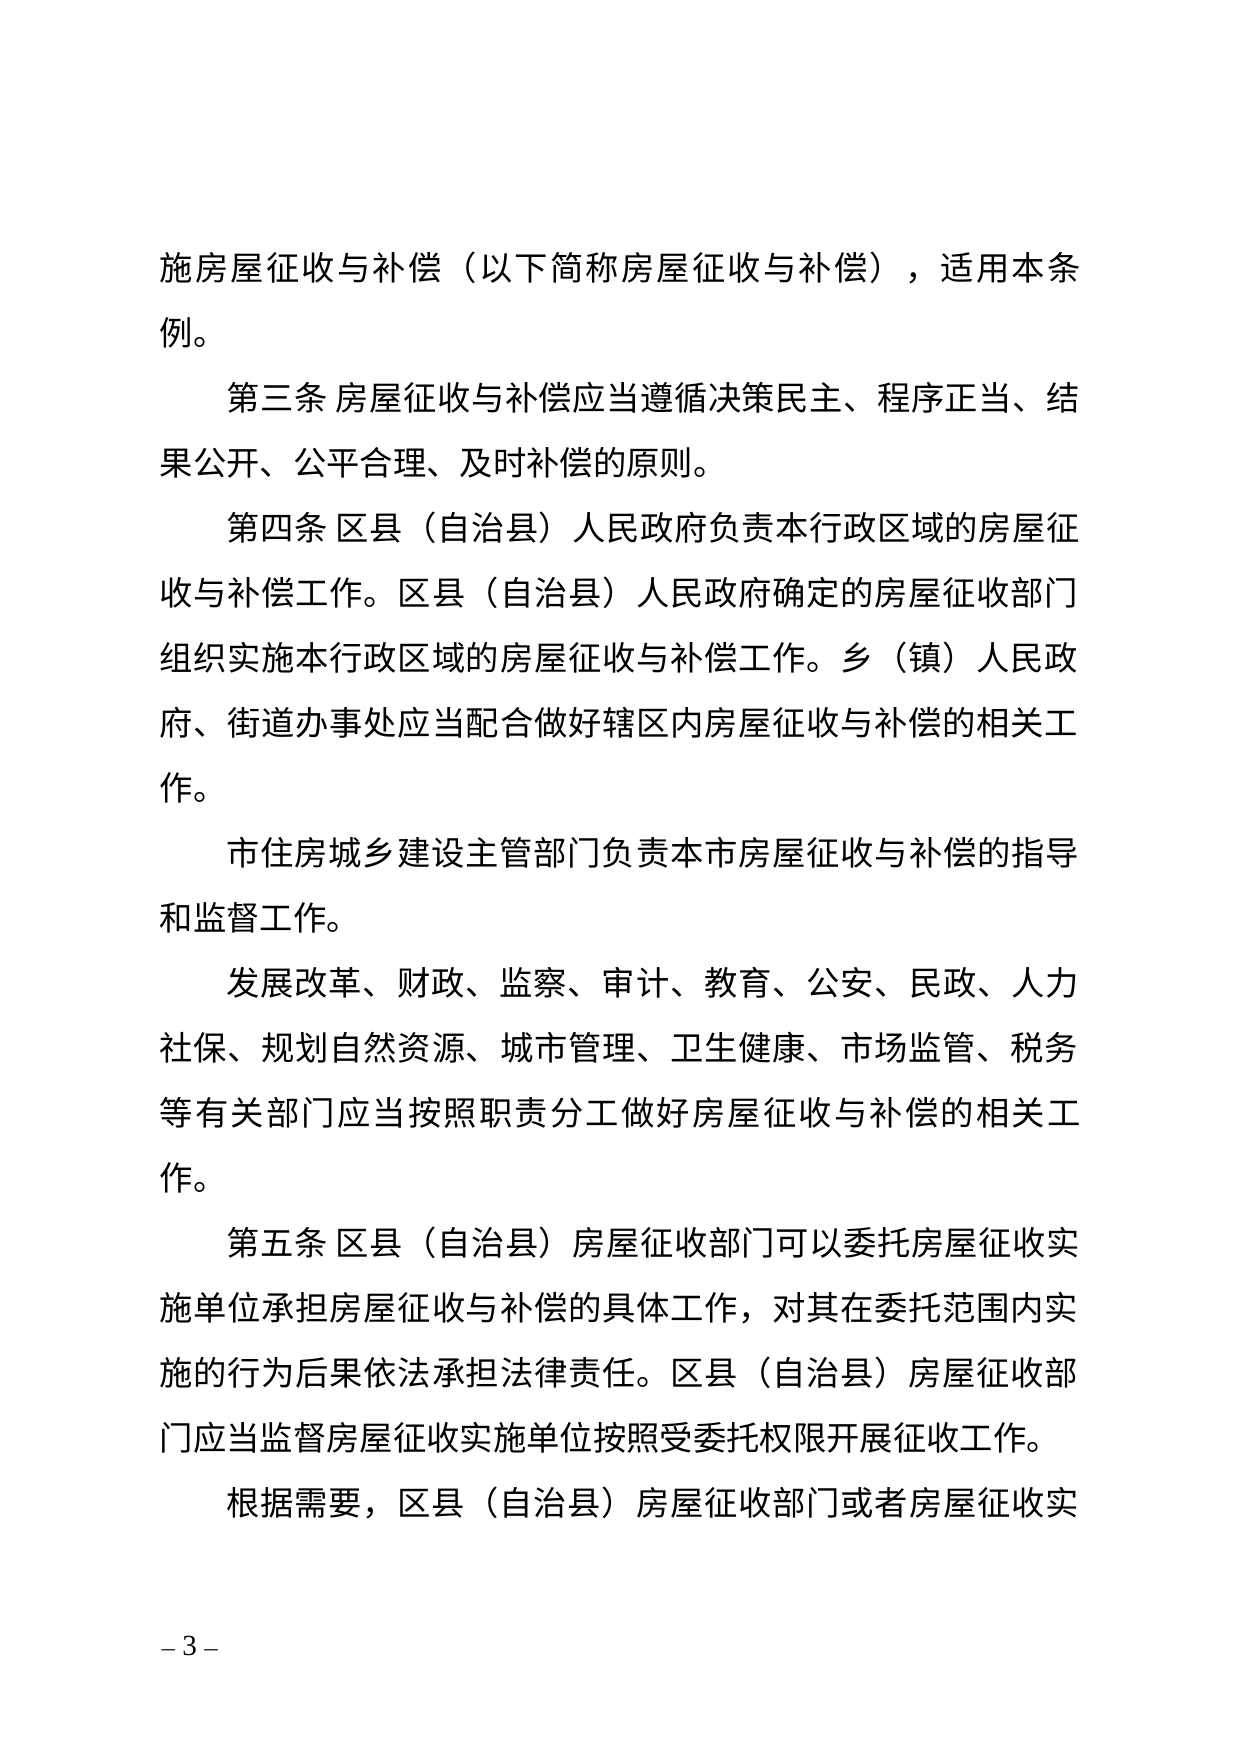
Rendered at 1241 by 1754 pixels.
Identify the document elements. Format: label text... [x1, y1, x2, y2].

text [159, 1468, 1081, 1533]
text 第四条 区县（自治县）人民政府负责本行政区域的房屋征收与补偿工作。区县（自治县）人民政府确定的房屋征收部门组织实施本行政区域的房屋征收与补偿工作。乡（镇）人民政府、街道办事处应当配合做好辖区内房屋征收与补偿的相关工作。 [159, 493, 1081, 818]
text 市住房城乡建设主管部门负责本市房屋征收与补偿的指导和监督工作。 [159, 818, 1081, 948]
text 第三条 房屋征收与补偿应当遵循决策民主、程序正当、结果公开、公平合理、及时补偿的原则。 [159, 363, 1081, 493]
text 第五条 区县（自治县）房屋征收部门可以委托房屋征收实施单位承担房屋征收与补偿的具体工作，对其在委托范围内实施的行为后果依法承担法律责任。区县（自治县）房屋征收部门应当监督房屋征收实施单位按照受委托权限开展征收工作。 [159, 1208, 1081, 1468]
text 发展改革、财政、监察、审计、教育、公安、民政、人力社保、规划自然资源、城市管理、卫生健康、市场监管、税务等有关部门应当按照职责分工做好房屋征收与补偿的相关工作。 [159, 948, 1081, 1208]
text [159, 233, 1081, 363]
